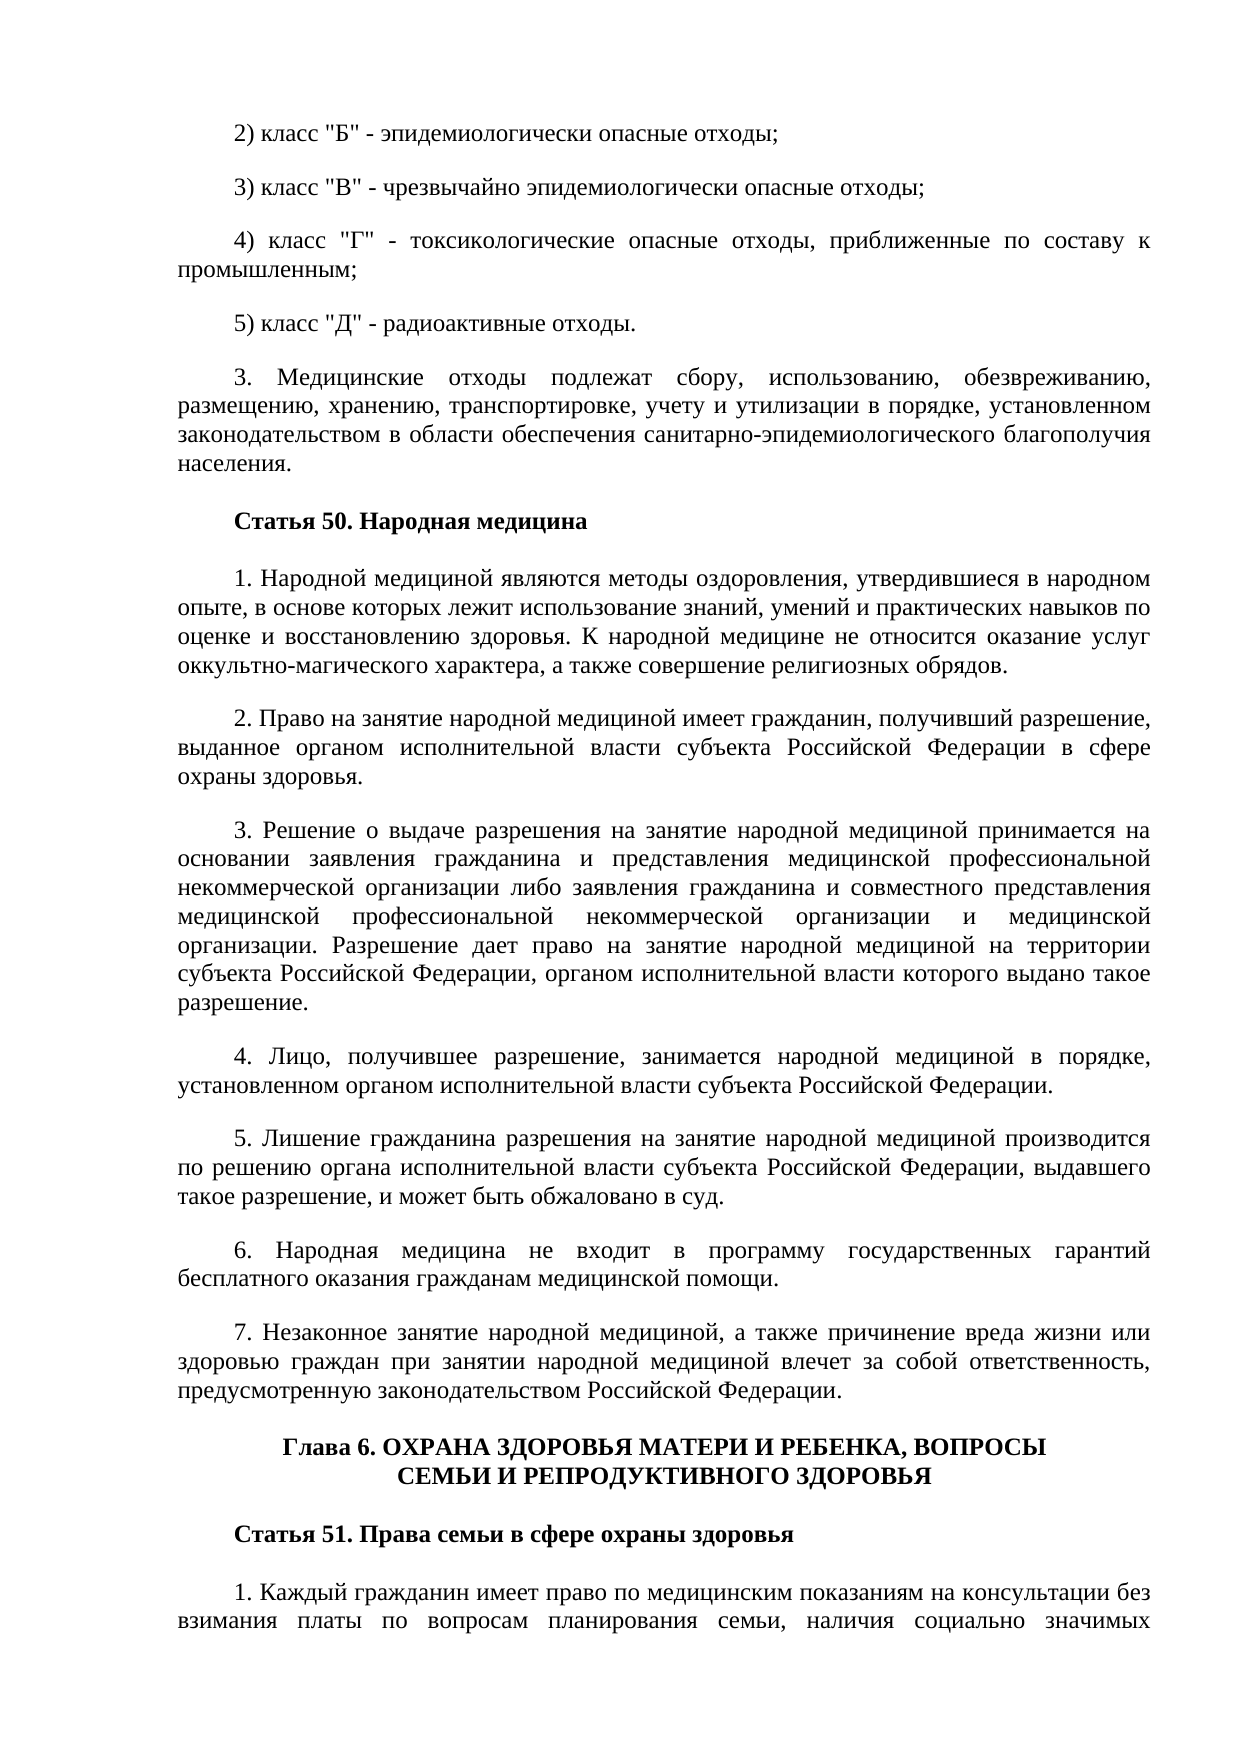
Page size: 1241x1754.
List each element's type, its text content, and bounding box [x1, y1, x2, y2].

text 2) класс "Б" - эпидемиологически опасные отходы; [177, 118, 1152, 147]
text 4. Лицо, получившее разрешение, занимается народной медициной в порядке, установленном органом исполнительной власти субъекта Российской Федерации. [177, 1041, 1152, 1098]
text 2. Право на занятие народной медициной имеет гражданин, получивший разрешение, выданное органом исполнительной власти субъекта Российской Федерации в сфере охраны здоровья. [177, 703, 1152, 790]
text Статья 51. Права семьи в сфере охраны здоровья [177, 1519, 1152, 1548]
text 3. Решение о выдаче разрешения на занятие народной медициной принимается на основании заявления гражданина и представления медицинской профессиональной некоммерческой организации либо заявления гражданина и совместного представления медицинской профессиональной некоммерческой организации и медицинской организации. Разрешение дает право на занятие народной медициной на территории субъекта Российской Федерации, органом исполнительной власти которого выдано такое разрешение. [177, 815, 1152, 1016]
text 1. Народной медициной являются методы оздоровления, утвердившиеся в народном опыте, в основе которых лежит использование знаний, умений и практических навыков по оценке и восстановлению здоровья. К народной медицине не относится оказание услуг оккультно-магического характера, а также совершение религиозных обрядов. [177, 563, 1152, 678]
text Статья 50. Народная медицина [177, 506, 1152, 534]
text 4) класс "Г" - токсикологические опасные отходы, приближенные по составу к промышленным; [177, 226, 1152, 283]
text СЕМЬИ И РЕПРОДУКТИВНОГО ЗДОРОВЬЯ [177, 1461, 1152, 1490]
text Глава 6. ОХРАНА ЗДОРОВЬЯ МАТЕРИ И РЕБЕНКА, ВОПРОСЫ [177, 1432, 1152, 1461]
text 3) класс "В" - чрезвычайно эпидемиологически опасные отходы; [177, 172, 1152, 201]
text 3. Медицинские отходы подлежат сбору, использованию, обезвреживанию, размещению, хранению, транспортировке, учету и утилизации в порядке, установленном законодательством в области обеспечения санитарно-эпидемиологического благополучия населения. [177, 362, 1152, 477]
text 5) класс "Д" - радиоактивные отходы. [177, 308, 1152, 337]
text 6. Народная медицина не входит в программу государственных гарантий бесплатного оказания гражданам медицинской помощи. [177, 1235, 1152, 1292]
text 5. Лишение гражданина разрешения на занятие народной медициной производится по решению органа исполнительной власти субъекта Российской Федерации, выдавшего такое разрешение, и может быть обжаловано в суд. [177, 1123, 1152, 1210]
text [177, 1577, 1152, 1634]
text 7. Незаконное занятие народной медициной, а также причинение вреда жизни или здоровью граждан при занятии народной медициной влечет за собой ответственность, предусмотренную законодательством Российской Федерации. [177, 1317, 1152, 1403]
